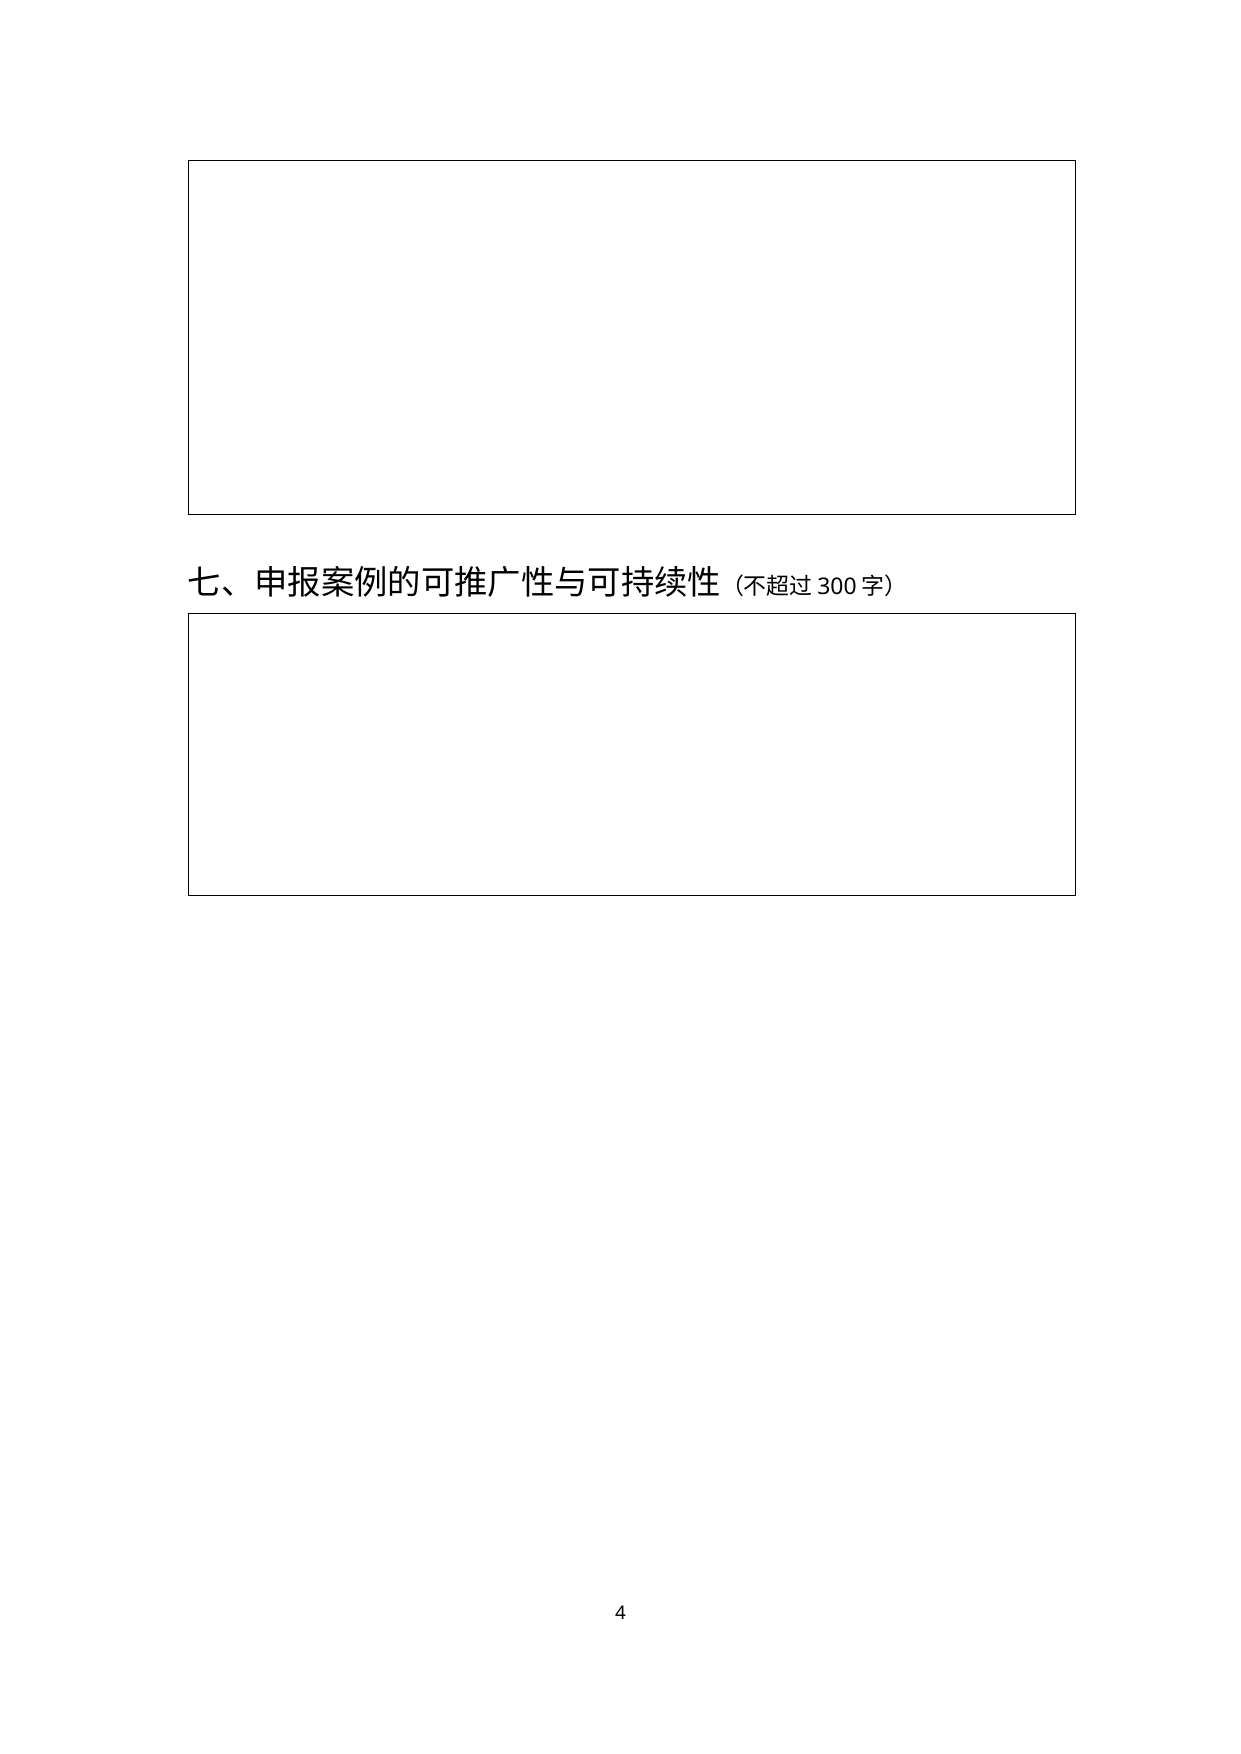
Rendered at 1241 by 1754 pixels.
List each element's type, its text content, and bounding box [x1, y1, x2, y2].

table_header [189, 614, 1075, 895]
table_header [189, 161, 1075, 514]
text 七、申报案例的可推广性与可持续性（不超过300字） [187, 547, 1053, 612]
